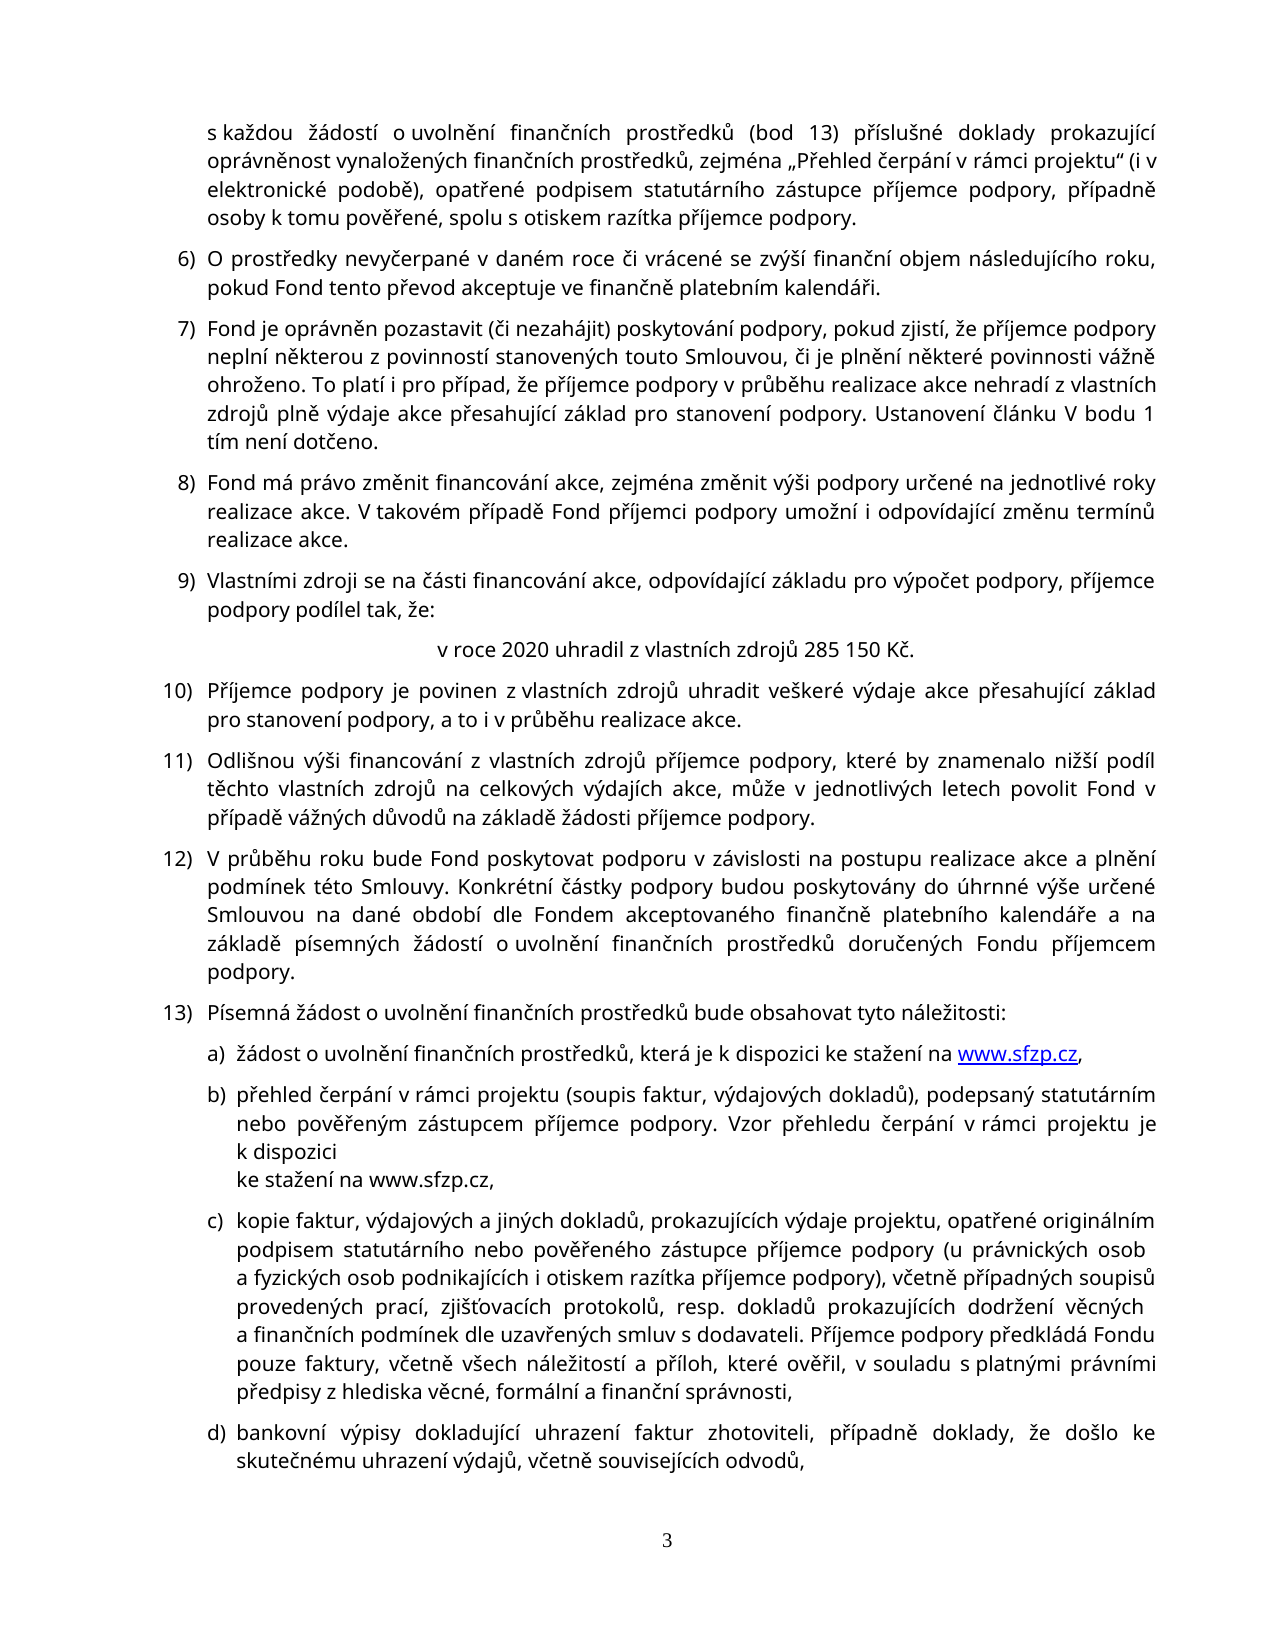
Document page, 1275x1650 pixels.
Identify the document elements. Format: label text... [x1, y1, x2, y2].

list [177, 118, 1157, 232]
list Fond má právo změnit financování akce, zejména změnit výši podpory určené na jednotlivé roky realizace akce. V takovém případě Fond příjemci podpory umožní i odpovídající změnu termínů realizace akce. [177, 468, 1157, 554]
list V průběhu roku bude Fond poskytovat podporu v závislosti na postupu realizace akce a plnění podmínek této Smlouvy. Konkrétní částky podpory budou poskytovány do úhrnné výše určené Smlouvou na dané období dle Fondem akceptovaného finančně platebního kalendáře a na základě písemných žádostí o uvolnění finančních prostředků doručených Fondu příjemcem podpory. [162, 844, 1157, 986]
list bankovní výpisy dokladující uhrazení faktur zhotoviteli, případně doklady, že došlo ke skutečnému uhrazení výdajů, včetně souvisejících odvodů, [207, 1418, 1157, 1475]
list kopie faktur, výdajových a jiných dokladů, prokazujících výdaje projektu, opatřené originálním podpisem statutárního nebo pověřeného zástupce příjemce podpory (u právnických osob a fyzických osob podnikajících i otiskem razítka příjemce podpory), včetně případných soupisů provedených prací, zjišťovacích protokolů, resp. dokladů prokazujících dodržení věcných a finančních podmínek dle uzavřených smluv s dodavateli. Příjemce podpory předkládá Fondu pouze faktury, včetně všech náležitostí a příloh, které ověřil, v souladu s platnými právními předpisy z hlediska věcné, formální a finanční správnosti, [207, 1207, 1157, 1406]
list přehled čerpání v rámci projektu (soupis faktur, výdajových dokladů), podepsaný statutárním nebo pověřeným zástupcem příjemce podpory. Vzor přehledu čerpání v rámci projektu je k dispozici ke stažení na www.sfzp.cz, [207, 1080, 1157, 1194]
list O prostředky nevyčerpané v daném roce či vrácené se zvýší finanční objem následujícího roku, pokud Fond tento převod akceptuje ve finančně platebním kalendáři. [177, 244, 1157, 301]
list žádost o uvolnění finančních prostředků, která je k dispozici ke stažení na www.sfzp.cz, [207, 1039, 1157, 1068]
list Písemná žádost o uvolnění finančních prostředků bude obsahovat tyto náležitosti: [162, 998, 1157, 1027]
list Fond je oprávněn pozastavit (či nezahájit) poskytování podpory, pokud zjistí, že příjemce podpory neplní některou z povinností stanovených touto Smlouvou, či je plnění některé povinnosti vážně ohroženo. To platí i pro případ, že příjemce podpory v průběhu realizace akce nehradí z vlastních zdrojů plně výdaje akce přesahující základ pro stanovení podpory. Ustanovení článku V bodu 1 tím není dotčeno. [177, 314, 1157, 456]
list Odlišnou výši financování z vlastních zdrojů příjemce podpory, které by znamenalo nižší podíl těchto vlastních zdrojů na celkových výdajích akce, může v jednotlivých letech povolit Fond v případě vážných důvodů na základě žádosti příjemce podpory. [162, 746, 1157, 831]
list Příjemce podpory je povinen z vlastních zdrojů uhradit veškeré výdaje akce přesahující základ pro stanovení podpory, a to i v průběhu realizace akce. [162, 677, 1157, 733]
list Vlastními zdroji se na části financování akce, odpovídající základu pro výpočet podpory, příjemce podpory podílel tak, že: [177, 566, 1157, 623]
text v roce 2020 uhradil z vlastních zdrojů 285 150 Kč. [162, 636, 1157, 664]
